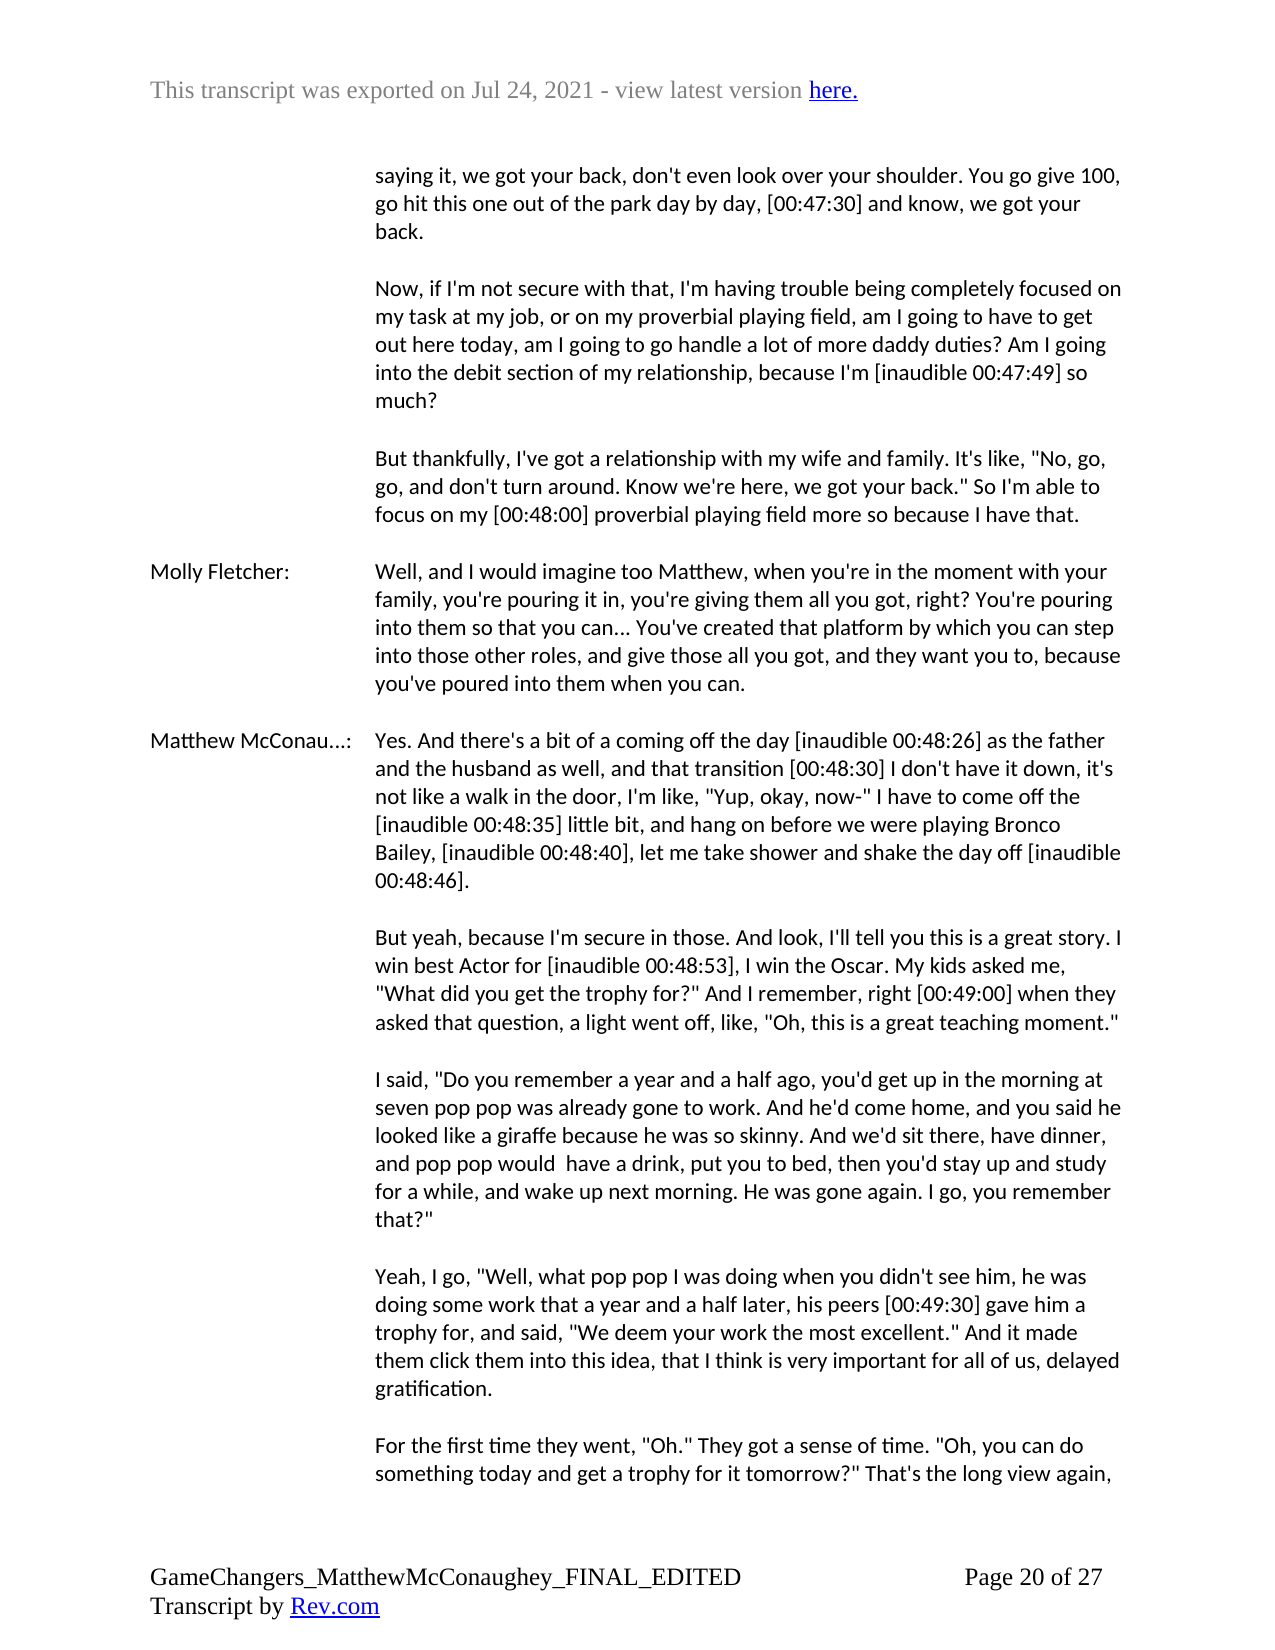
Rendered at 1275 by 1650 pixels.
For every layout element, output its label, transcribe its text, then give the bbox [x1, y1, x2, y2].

text Matthew McConau...: Yes. And there's a bit of a coming off the day [inaudible 00:48:26] as the father and the husband as well, and that transition [00:48:30] I don't have it down, it's not like a walk in the door, I'm like, "Yup, okay, now-" I have to come off the [inaudible 00:48:35] little bit, and hang on before we were playing Bronco Bailey, [inaudible 00:48:40], let me take shower and shake the day off [inaudible 00:48:46]. [150, 726, 1125, 894]
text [150, 161, 1125, 245]
text Now, if I'm not secure with that, I'm having trouble being completely focused on my task at my job, or on my proverbial playing field, am I going to have to get out here today, am I going to go handle a lot of more daddy duties? Am I going into the debit section of my relationship, because I'm [inaudible 00:47:49] so much? [150, 274, 1125, 414]
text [150, 1431, 1125, 1487]
text But yeah, because I'm secure in those. And look, I'll tell you this is a great story. I win best Actor for [inaudible 00:48:53], I win the Oscar. My kids asked me, "What did you get the trophy for?" And I remember, right [00:49:00] when they asked that question, a light went off, like, "Oh, this is a great teaching moment." [150, 923, 1125, 1036]
text I said, "Do you remember a year and a half ago, you'd get up in the morning at seven pop pop was already gone to work. And he'd come home, and you said he looked like a giraffe because he was so skinny. And we'd sit there, have dinner, and pop pop would have a drink, put you to bed, then you'd stay up and study for a while, and wake up next morning. He was gone again. I go, you remember that?" [150, 1065, 1125, 1233]
text Molly Fletcher: Well, and I would imagine too Matthew, when you're in the moment with your family, you're pouring it in, you're giving them all you got, right? You're pouring into them so that you can... You've created that platform by which you can step into those other roles, and give those all you got, and they want you to, because you've poured into them when you can. [150, 557, 1125, 697]
text But thankfully, I've got a relationship with my wife and family. It's like, "No, go, go, and don't turn around. Know we're here, we got your back." So I'm able to focus on my [00:48:00] proverbial playing field more so because I have that. [150, 444, 1125, 528]
text Yeah, I go, "Well, what pop pop I was doing when you didn't see him, he was doing some work that a year and a half later, his peers [00:49:30] gave him a trophy for, and said, "We deem your work the most excellent." And it made them click them into this idea, that I think is very important for all of us, delayed gratification. [150, 1262, 1125, 1402]
